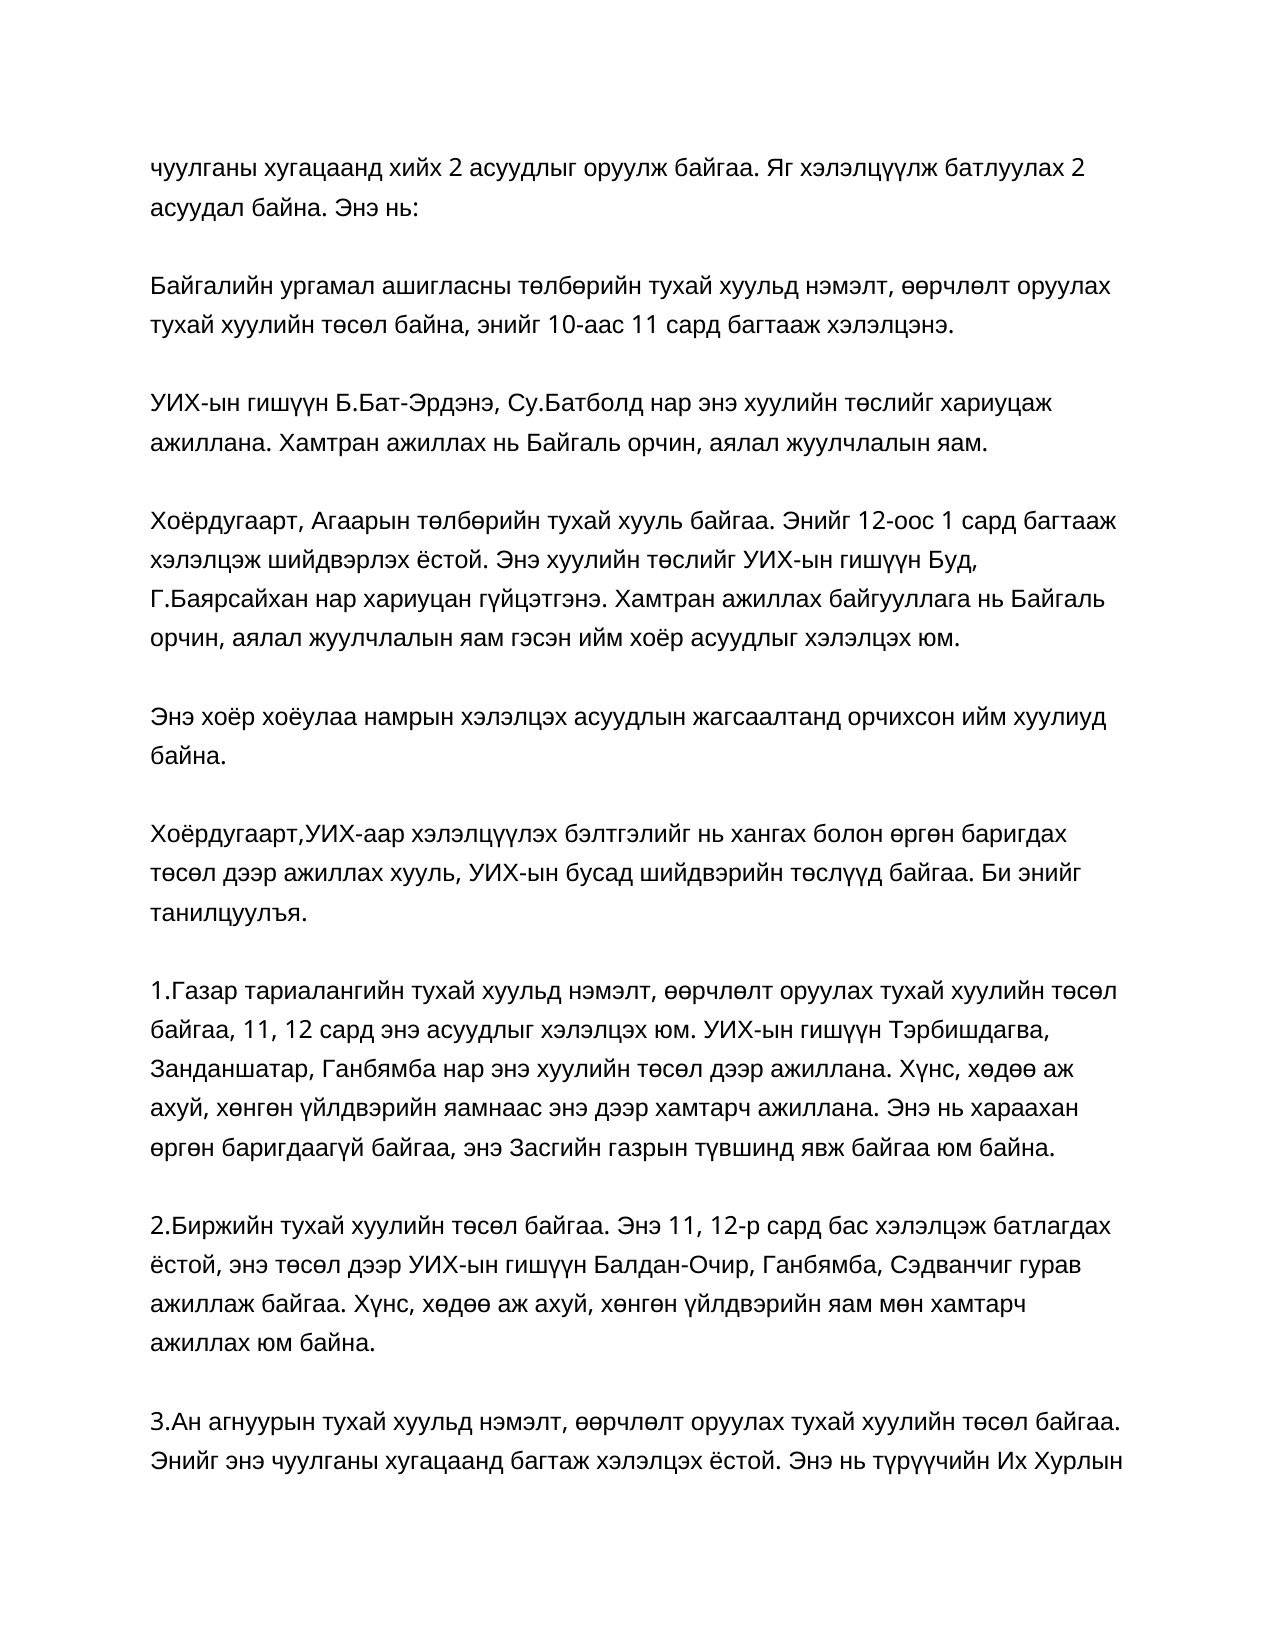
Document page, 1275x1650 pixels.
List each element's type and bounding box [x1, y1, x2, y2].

text [150, 150, 1125, 1477]
